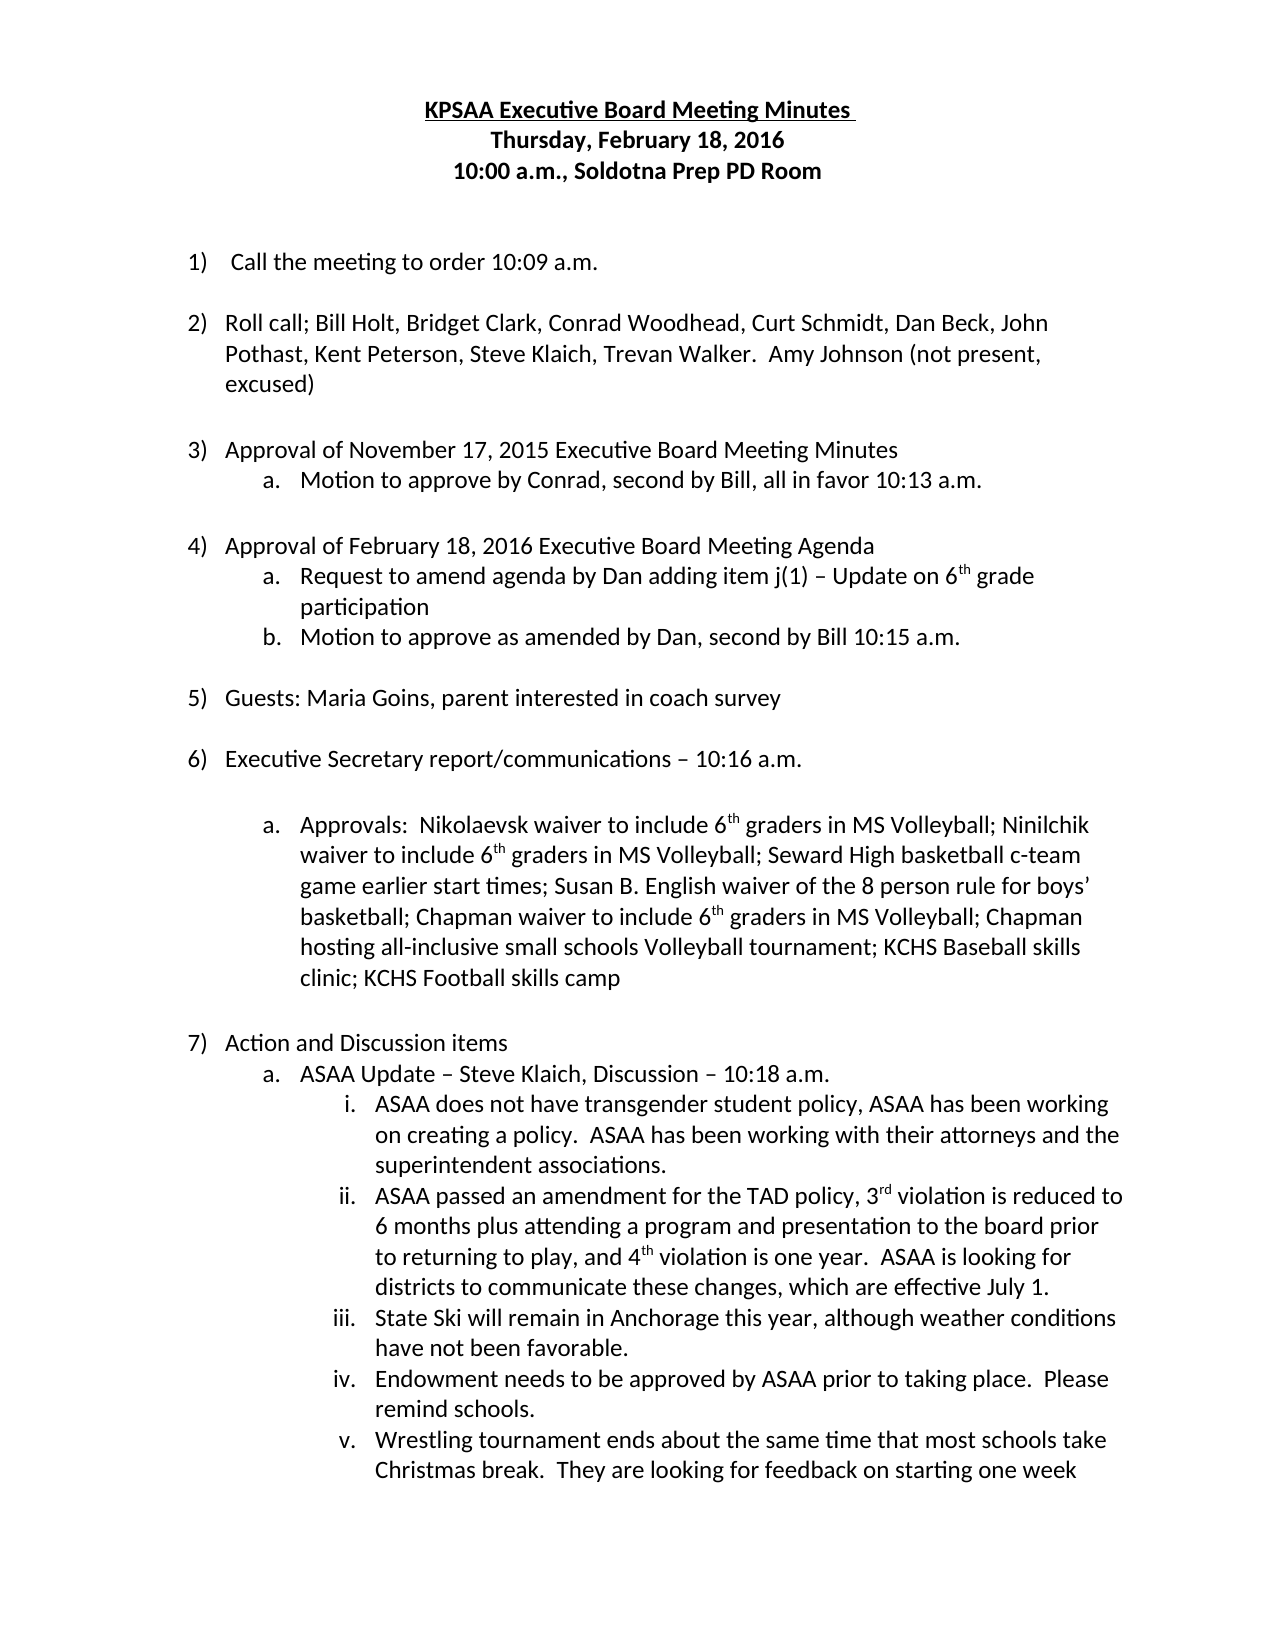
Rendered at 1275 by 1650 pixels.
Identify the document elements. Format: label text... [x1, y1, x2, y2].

list Executive Secretary report/communications – 10:16 a.m. [187, 744, 1125, 774]
text KPSAA Executive Board Meeting Minutes [150, 94, 1125, 124]
list Request to amend agenda by Dan adding item j(1) – Update on 6th grade participation [262, 561, 1125, 622]
text Thursday, February 18, 2016 [150, 124, 1125, 155]
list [356, 1424, 1125, 1485]
list Action and Discussion items [187, 1027, 1125, 1058]
list Endowment needs to be approved by ASAA prior to taking place. Please remind schools. [356, 1363, 1125, 1424]
list ASAA passed an amendment for the TAD policy, 3rd violation is reduced to 6 months plus attending a program and presentation to the board prior to returning to play, and 4th violation is one year. ASAA is looking for districts to communicate these changes, which are effective July 1. [356, 1180, 1125, 1302]
list Motion to approve by Conrad, second by Bill, all in favor 10:13 a.m. [262, 464, 1125, 495]
list ASAA Update – Steve Klaich, Discussion – 10:18 a.m. [262, 1058, 1125, 1088]
list Call the meeting to order 10:09 a.m. [187, 246, 1125, 277]
list Guests: Maria Goins, parent interested in coach survey [187, 683, 1125, 713]
list Approval of November 17, 2015 Executive Board Meeting Minutes [187, 434, 1125, 464]
list Approvals: Nikolaevsk waiver to include 6th graders in MS Volleyball; Ninilchik waiver to include 6th graders in MS Volleyball; Seward High basketball c-team game earlier start times; Susan B. English waiver of the 8 person rule for boys’ basketball; Chapman waiver to include 6th graders in MS Volleyball; Chapman hosting all-inclusive small schools Volleyball tournament; KCHS Baseball skills clinic; KCHS Football skills camp [262, 809, 1125, 992]
list Roll call; Bill Holt, Bridget Clark, Conrad Woodhead, Curt Schmidt, Dan Beck, John Pothast, Kent Peterson, Steve Klaich, Trevan Walker. Amy Johnson (not present, excused) [187, 307, 1125, 399]
list ASAA does not have transgender student policy, ASAA has been working on creating a policy. ASAA has been working with their attorneys and the superintendent associations. [356, 1088, 1125, 1180]
list Approval of February 18, 2016 Executive Board Meeting Agenda [187, 530, 1125, 561]
list Motion to approve as amended by Dan, second by Bill 10:15 a.m. [262, 622, 1125, 652]
list State Ski will remain in Anchorage this year, although weather conditions have not been favorable. [356, 1302, 1125, 1363]
text 10:00 a.m., Soldotna Prep PD Room [150, 155, 1125, 185]
